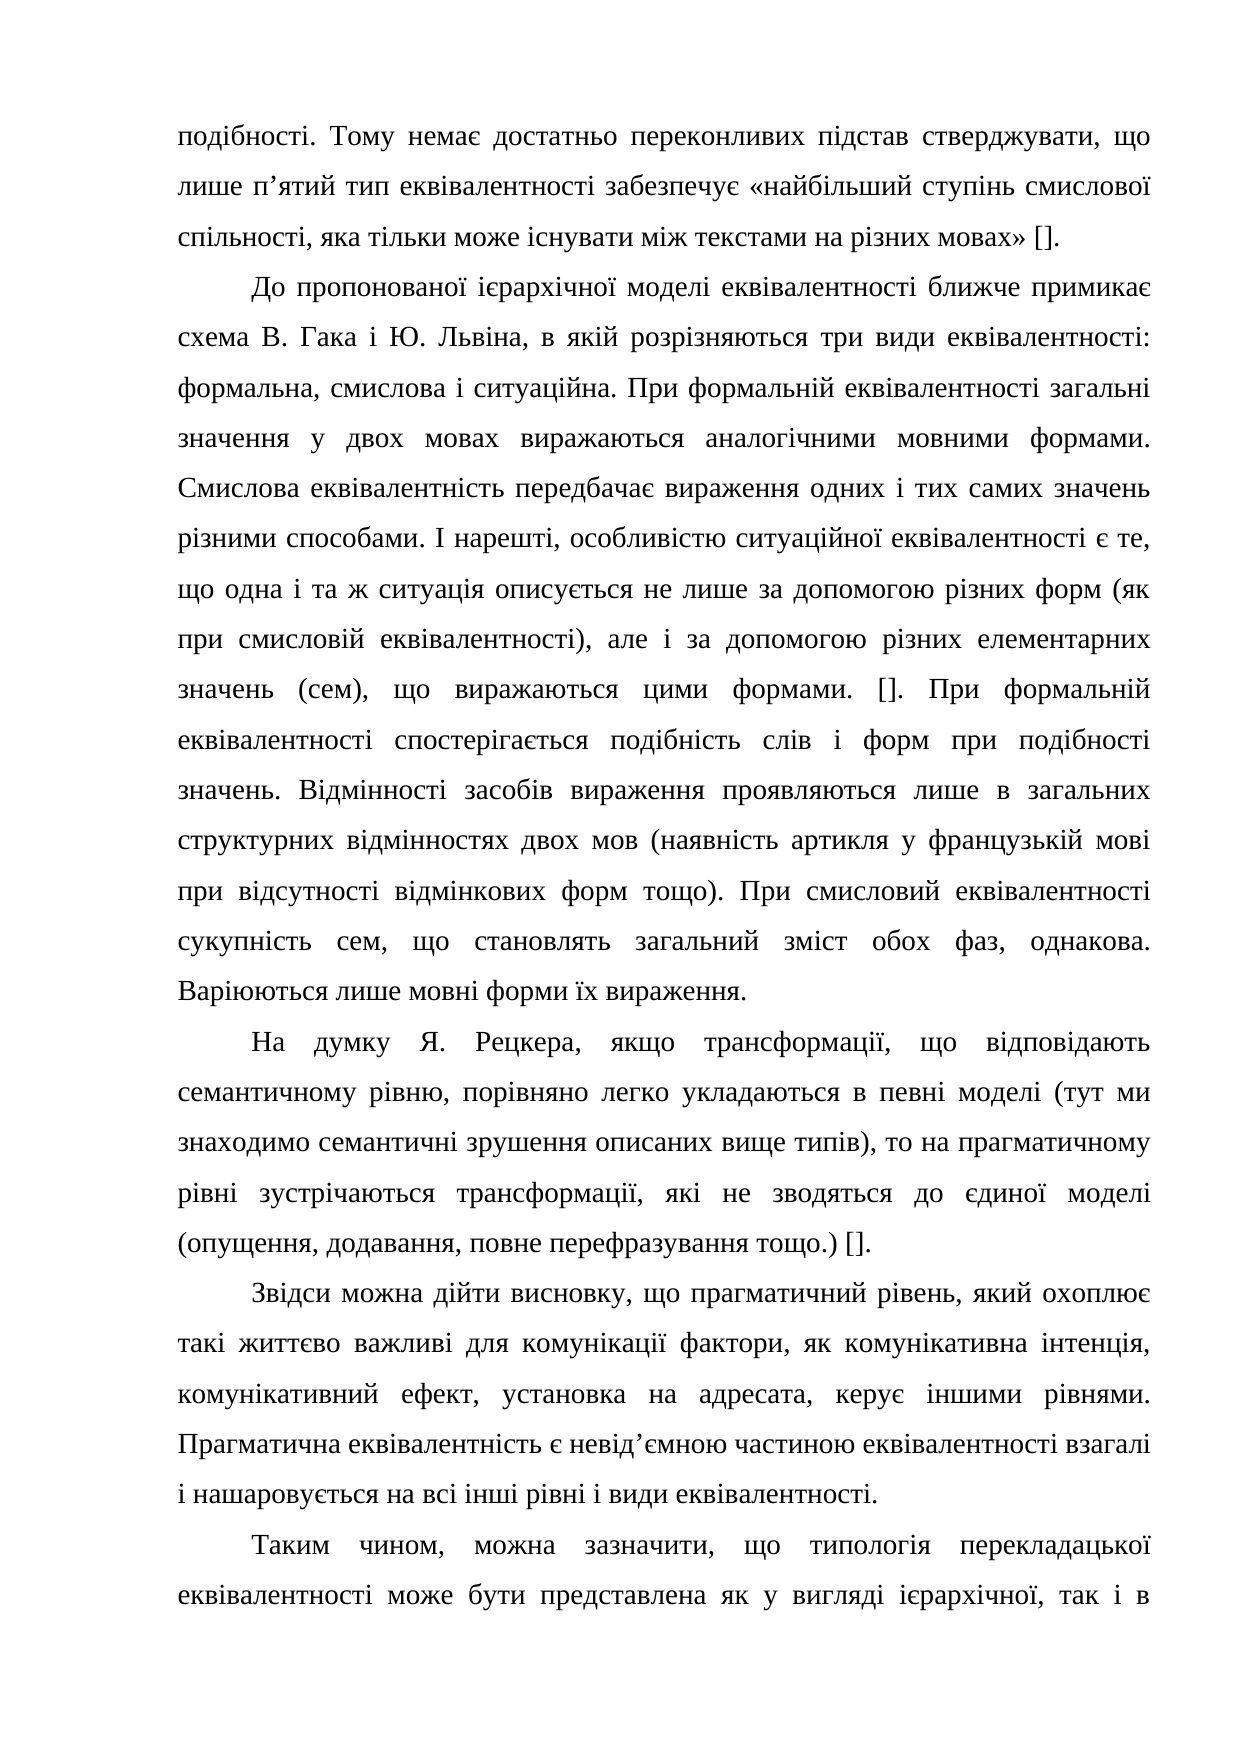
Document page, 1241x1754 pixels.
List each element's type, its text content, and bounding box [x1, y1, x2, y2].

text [177, 1527, 1152, 1611]
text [177, 118, 1152, 252]
text До пропонованої ієрархічної моделі еквівалентності ближче примикає схема В. Гака і Ю. Львіна, в якій розрізняються три види еквівалентності: формальна, смислова і ситуаційна. При формальній еквівалентності загальні значення у двох мовах виражаються аналогічними мовними формами. Смислова еквівалентність передбачає вираження одних і тих самих значень різними способами. І нарешті, особливістю ситуаційної еквівалентності є те, що одна і та ж ситуація описується не лише за допомогою різних форм (як при смисловій еквівалентності), але і за допомогою різних елементарних значень (сем), що виражаються цими формами. []. При формальній еквівалентності спостерігається подібність слів і форм при подібності значень. Відмінності засобів вираження проявляються лише в загальних структурних відмінностях двох мов (наявність артикля у французькій мові при відсутності відмінкових форм тощо). При смисловий еквівалентності сукупність сем, що становлять загальний зміст обох фаз, однакова. Варіюються лише мовні форми їх вираження. [177, 269, 1152, 1007]
text Звідси можна дійти висновку, що прагматичний рівень, який охоплює такі життєво важливі для комунікації фактори, як комунікативна інтенція, комунікативний ефект, установка на адресата, керує іншими рівнями. Прагматична еквівалентність є невід’ємною частиною еквівалентності взагалі і нашаровується на всі інші рівні і види еквівалентності. [177, 1275, 1152, 1510]
text На думку Я. Рецкера, якщо трансформації, що відповідають семантичному рівню, порівняно легко укладаються в певні моделі (тут ми знаходимо семантичні зрушення описаних вище типів), то на прагматичному рівні зустрічаються трансформації, які не зводяться до єдиної моделі (опущення, додавання, повне перефразування тощо.) []. [177, 1024, 1152, 1258]
